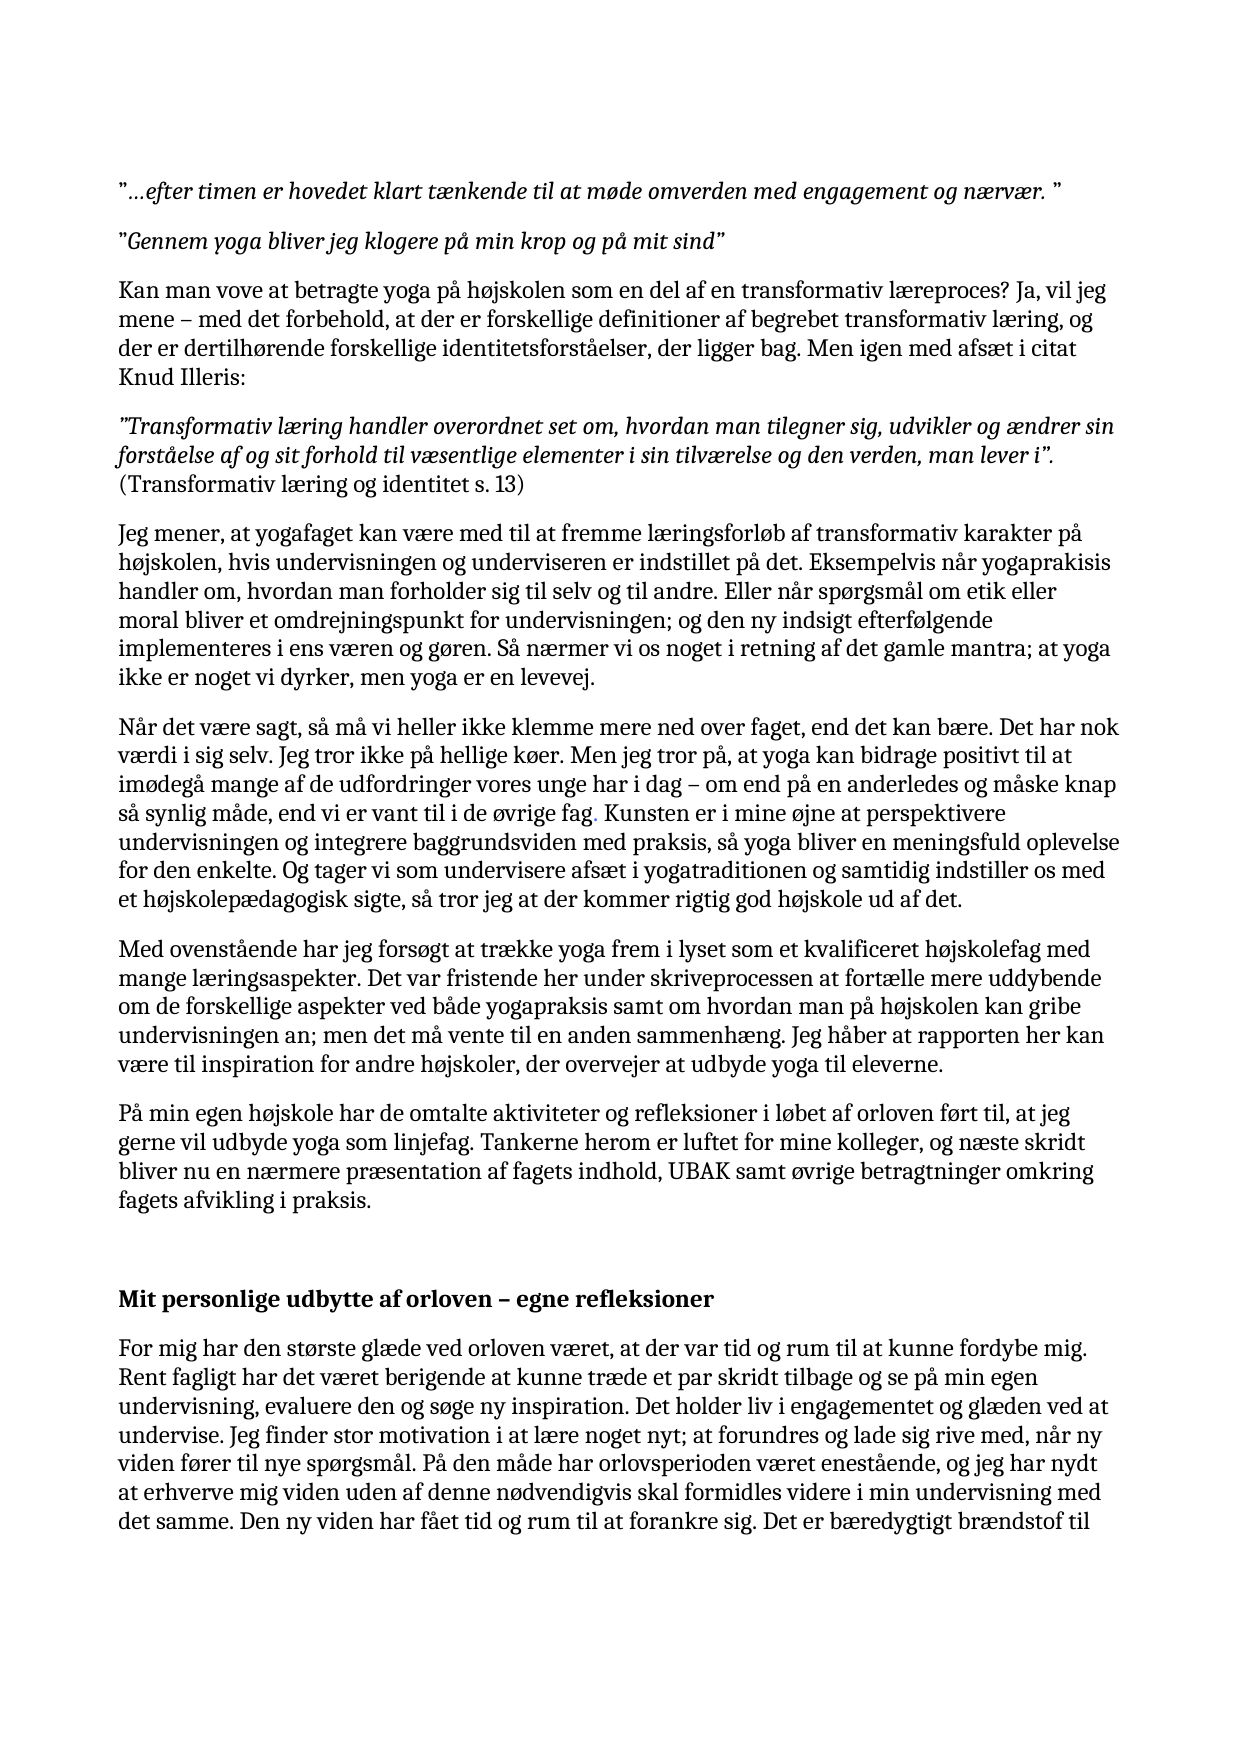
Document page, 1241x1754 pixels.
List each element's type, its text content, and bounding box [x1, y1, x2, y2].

text Jeg mener, at yogafaget kan være med til at fremme læringsforløb af transformativ karakter på højskolen, hvis undervisningen og underviseren er indstillet på det. Eksempelvis når yogaprakisis handler om, hvordan man forholder sig til selv og til andre. Eller når spørgsmål om etik eller moral bliver et omdrejningspunkt for undervisningen; og den ny indsigt efterfølgende implementeres i ens væren og gøren. Så nærmer vi os noget i retning af det gamle mantra; at yoga ikke er noget vi dyrker, men yoga er en levevej. [118, 519, 1122, 692]
text Mit personlige udbytte af orloven – egne refleksioner [118, 1285, 1122, 1313]
text ”…efter timen er hovedet klart tænkende til at møde omverden med engagement og nærvær. ” [118, 177, 1122, 206]
text Kan man vove at betragte yoga på højskolen som en del af en transformativ læreproces? Ja, vil jeg mene – med det forbehold, at der er forskellige definitioner af begrebet transformativ læring, og der er dertilhørende forskellige identitetsforståelser, der ligger bag. Men igen med afsæt i citat Knud Illeris: [118, 276, 1122, 391]
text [118, 1334, 1122, 1536]
text ”Gennem yoga bliver jeg klogere på min krop og på mit sind” [118, 227, 1122, 256]
text På min egen højskole har de omtalte aktiviteter og refleksioner i løbet af orloven ført til, at jeg gerne vil udbyde yoga som linjefag. Tankerne herom er luftet for mine kolleger, og næste skridt bliver nu en nærmere præsentation af fagets indhold, UBAK samt øvrige betragtninger omkring fagets afvikling i praksis. [118, 1099, 1122, 1214]
text ”Transformativ læring handler overordnet set om, hvordan man tilegner sig, udvikler og ændrer sin forståelse af og sit forhold til væsentlige elementer i sin tilværelse og den verden, man lever i”. (Transformativ læring og identitet s. 13) [118, 412, 1122, 498]
text Når det være sagt, så må vi heller ikke klemme mere ned over faget, end det kan bære. Det har nok værdi i sig selv. Jeg tror ikke på hellige køer. Men jeg tror på, at yoga kan bidrage positivt til at imødegå mange af de udfordringer vores unge har i dag – om end på en anderledes og måske knap så synlig måde, end vi er vant til i de øvrige fag. Kunsten er i mine øjne at perspektivere undervisningen og integrere baggrundsviden med praksis, så yoga bliver en meningsfuld oplevelse for den enkelte. Og tager vi som undervisere afsæt i yogatraditionen og samtidig indstiller os med et højskolepædagogisk sigte, så tror jeg at der kommer rigtig god højskole ud af det. [118, 713, 1122, 914]
text Med ovenstående har jeg forsøgt at trække yoga frem i lyset som et kvalificeret højskolefag med mange læringsaspekter. Det var fristende her under skriveprocessen at fortælle mere uddybende om de forskellige aspekter ved både yogapraksis samt om hvordan man på højskolen kan gribe undervisningen an; men det må vente til en anden sammenhæng. Jeg håber at rapporten her kan være til inspiration for andre højskoler, der overvejer at udbyde yoga til eleverne. [118, 935, 1122, 1078]
